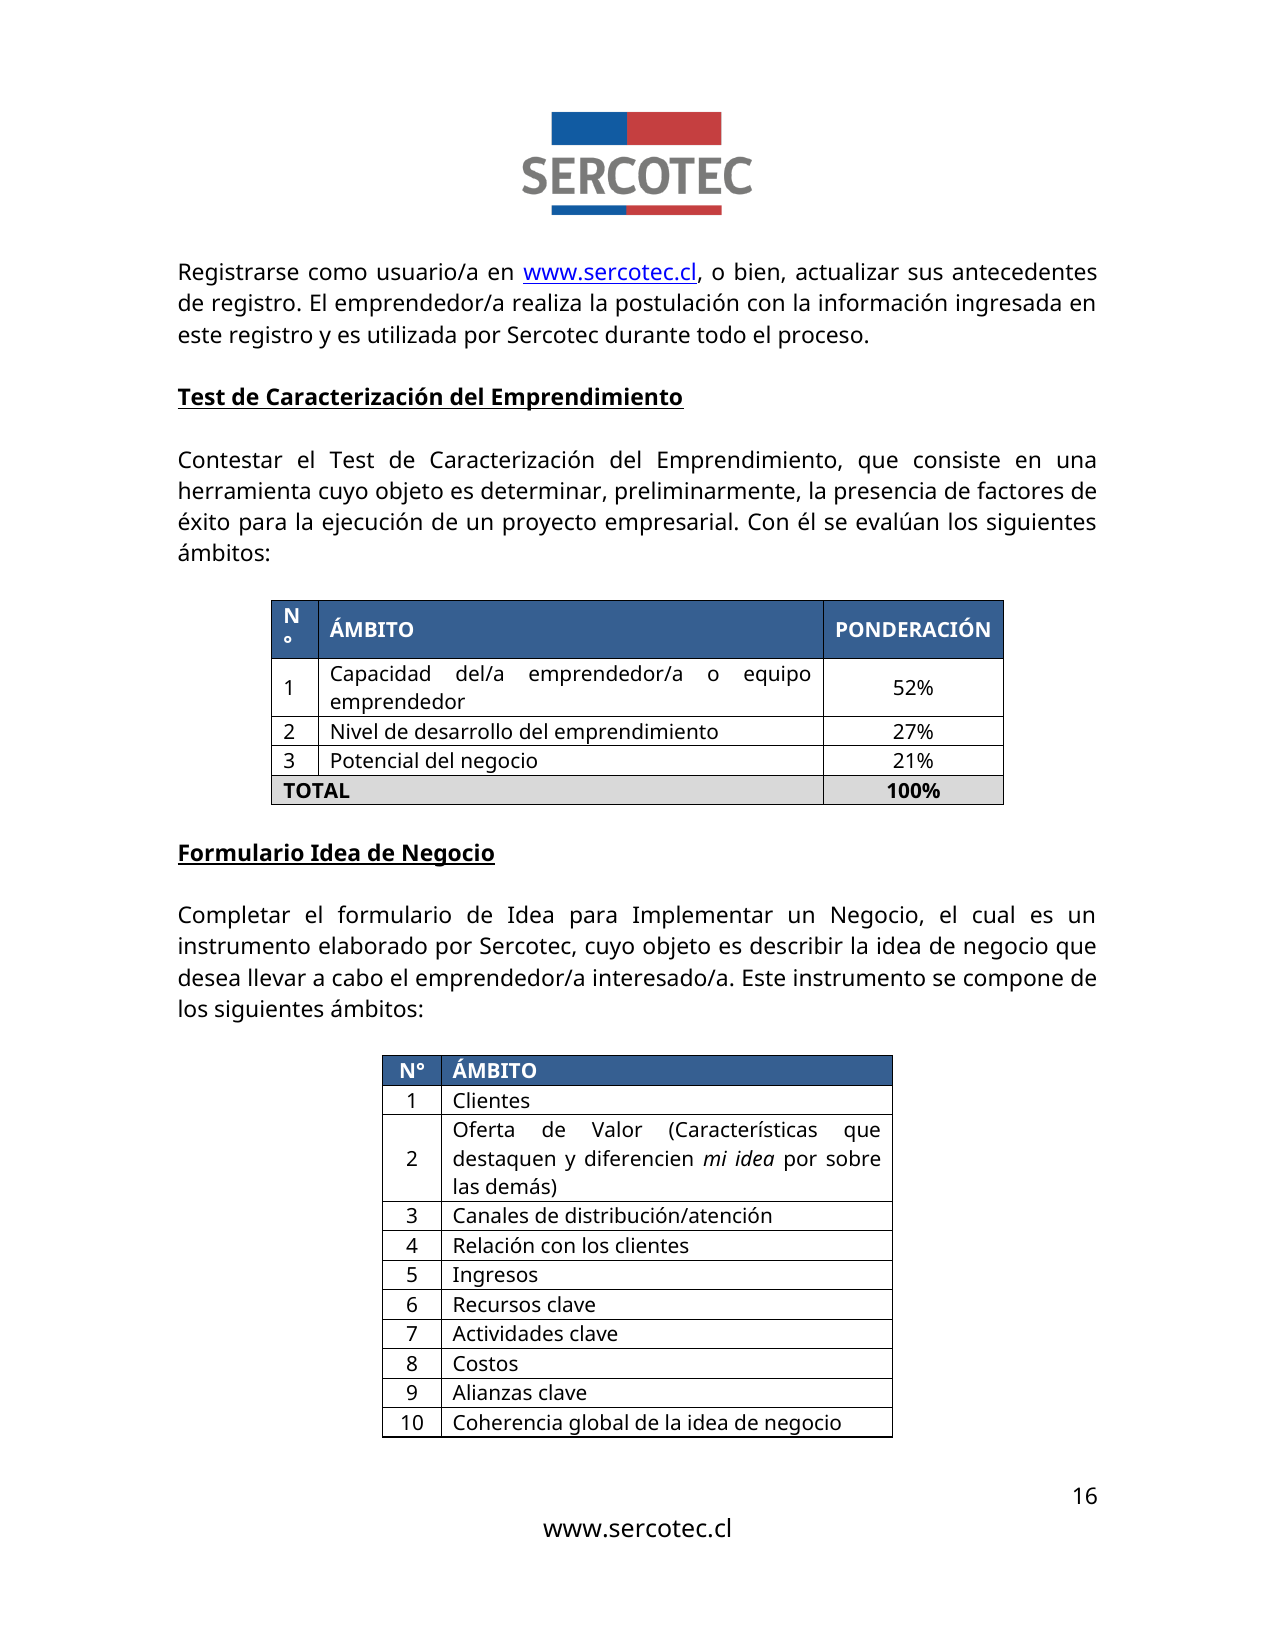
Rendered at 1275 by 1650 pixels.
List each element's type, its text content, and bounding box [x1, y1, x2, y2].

text Completar el formulario de Idea para Implementar un Negocio, el cual es un instrumento elaborado por Sercotec, cuyo objeto es describir la idea de negocio que desea llevar a cabo el emprendedor/a interesado/a. Este instrumento se compone de los siguientes ámbitos: [177, 899, 1098, 1024]
table_cell Oferta de Valor (Características que destaquen y diferencien mi idea por sobre las demás) [442, 1115, 892, 1201]
table_cell Recursos clave [442, 1290, 892, 1318]
table_cell Potencial del negocio [319, 746, 823, 775]
table_cell Ingresos [442, 1261, 892, 1289]
table_cell Canales de distribución/atención [442, 1202, 892, 1230]
table_cell 9 [383, 1379, 441, 1407]
table_cell TOTAL [272, 776, 823, 804]
table_cell 6 [383, 1290, 441, 1318]
picture [512, 105, 763, 225]
table_header N° [383, 1056, 441, 1085]
table_cell 2 [383, 1115, 441, 1201]
table_cell Nivel de desarrollo del emprendimiento [319, 717, 823, 745]
table_header PONDERACIÓN [824, 601, 1003, 658]
table_cell Relación con los clientes [442, 1231, 892, 1259]
text Registrarse como usuario/a en www.sercotec.cl, o bien, actualizar sus antecedentes de registro. El emprendedor/a realiza la postulación con la información ingresada en este registro y es utilizada por Sercotec durante todo el proceso. [177, 256, 1098, 350]
table_cell 27% [824, 717, 1003, 745]
table_cell 1 [272, 659, 318, 716]
table_cell Alianzas clave [442, 1379, 892, 1407]
text Contestar el Test de Caracterización del Emprendimiento, que consiste en una herramienta cuyo objeto es determinar, preliminarmente, la presencia de factores de éxito para la ejecución de un proyecto empresarial. Con él se evalúan los siguientes ámbitos: [177, 444, 1098, 569]
table_cell Actividades clave [442, 1320, 892, 1348]
table_cell 7 [383, 1320, 441, 1348]
table_cell Costos [442, 1349, 892, 1377]
table_header N° [272, 601, 318, 658]
text Test de Caracterización del Emprendimiento [177, 381, 1098, 412]
table_header ÁMBITO [442, 1056, 892, 1085]
table_cell Coherencia global de la idea de negocio [442, 1408, 892, 1436]
table_cell 3 [272, 746, 318, 775]
table_cell 1 [383, 1086, 441, 1114]
table_cell 8 [383, 1349, 441, 1377]
table_cell 2 [272, 717, 318, 745]
table_cell Clientes [442, 1086, 892, 1114]
table_cell 3 [383, 1202, 441, 1230]
table_cell Capacidad del/a emprendedor/a o equipo emprendedor [319, 659, 823, 716]
table_cell 10 [383, 1408, 441, 1436]
table_cell 100% [824, 776, 1003, 804]
table_cell 4 [383, 1231, 441, 1259]
table_header ÁMBITO [319, 601, 823, 658]
table_cell 52% [824, 659, 1003, 716]
table_cell 5 [383, 1261, 441, 1289]
table_cell 21% [824, 746, 1003, 775]
text Formulario Idea de Negocio [177, 836, 1098, 868]
